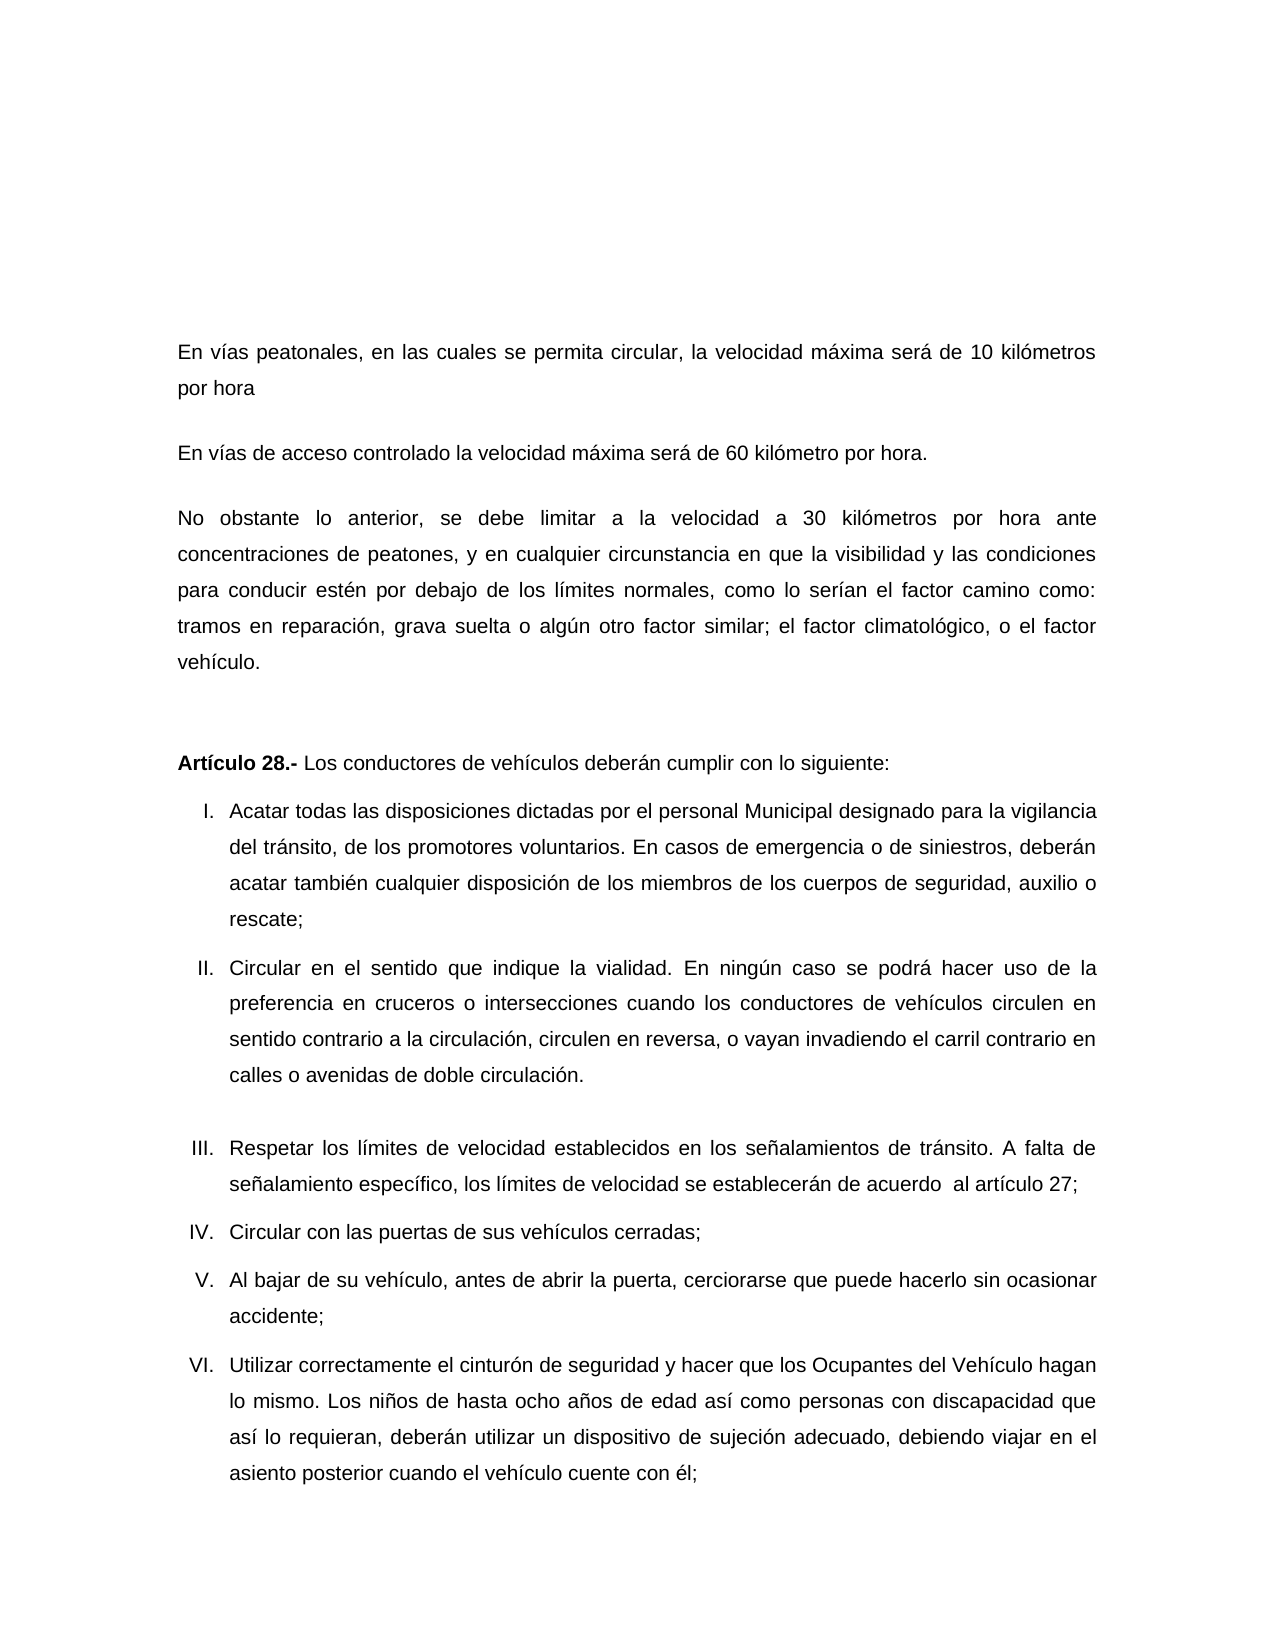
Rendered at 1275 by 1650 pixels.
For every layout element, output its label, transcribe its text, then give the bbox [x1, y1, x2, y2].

list Circular en el sentido que indique la vialidad. En ningún caso se podrá hacer uso de la preferencia en cruceros o intersecciones cuando los conductores de vehículos circulen en sentido contrario a la circulación, circulen en reversa, o vayan invadiendo el carril contrario en calles o avenidas de doble circulación. [214, 955, 1098, 1087]
text En vías de acceso controlado la velocidad máxima será de 60 kilómetro por hora. [177, 441, 1098, 465]
text En vías peatonales, en las cuales se permita circular, la velocidad máxima será de 10 kilómetros por hora [177, 340, 1098, 399]
list Circular con las puertas de sus vehículos cerradas; [214, 1220, 1098, 1244]
list Acatar todas las disposiciones dictadas por el personal Municipal designado para la vigilancia del tránsito, de los promotores voluntarios. En casos de emergencia o de siniestros, deberán acatar también cualquier disposición de los miembros de los cuerpos de seguridad, auxilio o rescate; [214, 799, 1098, 931]
text Artículo 28.- Los conductores de vehículos deberán cumplir con lo siguiente: [177, 715, 1098, 774]
list Respetar los límites de velocidad establecidos en los señalamientos de tránsito. A falta de señalamiento específico, los límites de velocidad se establecerán de acuerdo al artículo 27; [214, 1135, 1098, 1195]
list Utilizar correctamente el cinturón de seguridad y hacer que los Ocupantes del Vehículo hagan lo mismo. Los niños de hasta ocho años de edad así como personas con discapacidad que así lo requieran, deberán utilizar un dispositivo de sujeción adecuado, debiendo viajar en el asiento posterior cuando el vehículo cuente con él; [214, 1353, 1098, 1484]
text No obstante lo anterior, se debe limitar a la velocidad a 30 kilómetros por hora ante concentraciones de peatones, y en cualquier circunstancia en que la visibilidad y las condiciones para conducir estén por debajo de los límites normales, como lo serían el factor camino como: tramos en reparación, grava suelta o algún otro factor similar; el factor climatológico, o el factor vehículo. [177, 506, 1098, 673]
list Al bajar de su vehículo, antes de abrir la puerta, cerciorarse que puede hacerlo sin ocasionar accidente; [214, 1268, 1098, 1328]
